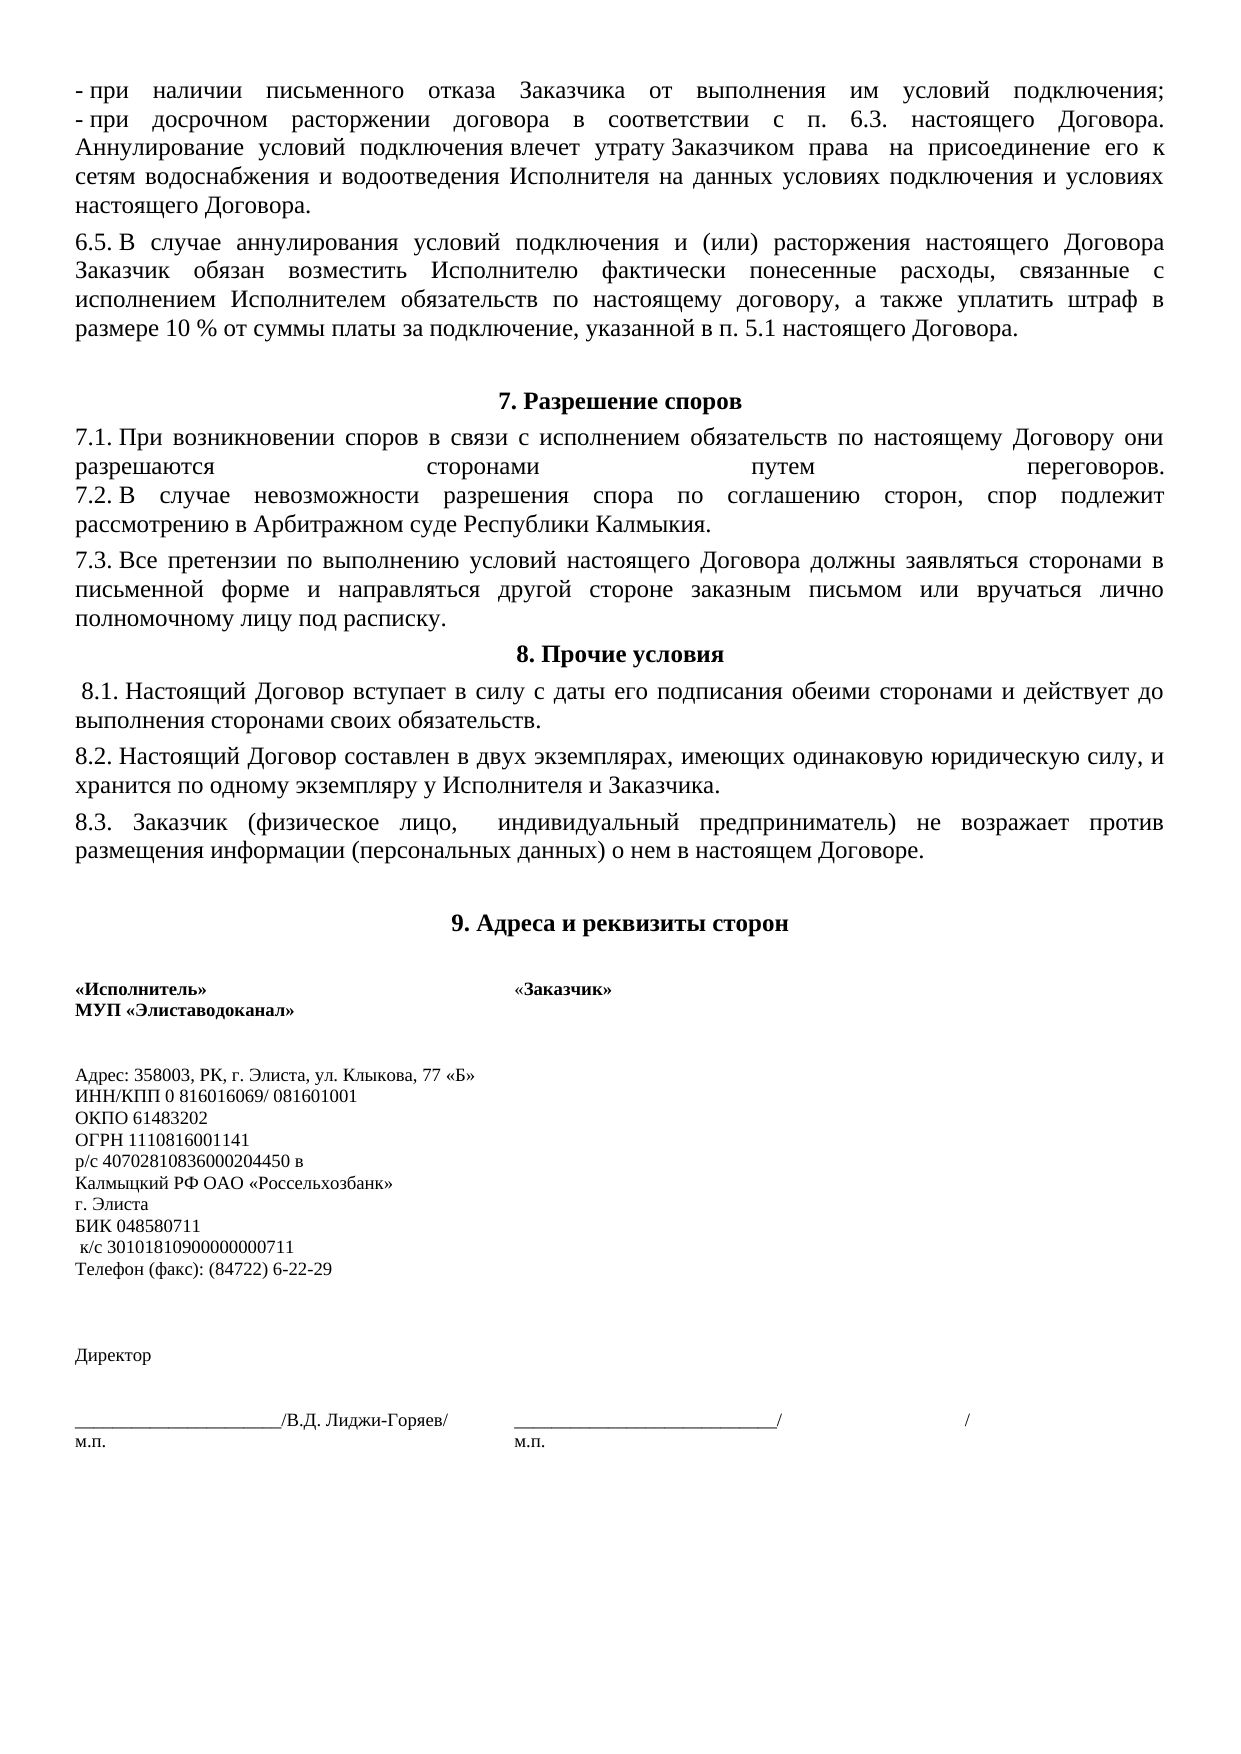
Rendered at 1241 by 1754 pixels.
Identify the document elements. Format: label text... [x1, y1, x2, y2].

text 6.5. В случае аннулирования условий подключения и (или) расторжения настоящего Договора Заказчик обязан возместить Исполнителю фактически понесенные расходы, связанные с исполнением Исполнителем обязательств по настоящему договору, а также уплатить штраф в размере 10 % от суммы платы за подключение, указанной в п. 5.1 настоящего Договора. [75, 227, 1165, 342]
text 9. Адреса и реквизиты сторон [75, 908, 1165, 937]
table_header «Заказчик» ____________________________/ / м.п. [503, 978, 1035, 1495]
text 8.1. Настоящий Договор вступает в силу с даты его подписания обеими сторонами и действует до выполнения сторонами своих обязательств. [75, 676, 1165, 733]
text 7.1. При возникновении споров в связи с исполнением обязательств по настоящему Договору они разрешаются сторонами путем переговоров. 7.2. В случае невозможности разрешения спора по соглашению сторон, спор подлежит рассмотрению в Арбитражном суде Республики Калмыкия. [75, 422, 1165, 537]
text 7.3. Все претензии по выполнению условий настоящего Договора должны заявляться сторонами в письменной форме и направляться другой стороне заказным письмом или вручаться лично полномочному лицу под расписку. [75, 545, 1165, 632]
table_header «Исполнитель» МУП «Элиставодоканал» Адрес: 358003, РК, г. Элиста, ул. Клыкова, 77 «Б» ИНН/КПП 0 816016069/ 081601001 ОКПО 61483202 ОГРН 1110816001141 р/с 40702810836000204450 в Калмыцкий РФ ОАО «Россельхозбанк» г. Элиста БИК 048580711 к/с 30101810900000000711 Телефон (факс): (84722) 6-22-29 Директор ______________________/В.Д. Лиджи-Горяев/ м.п. [64, 978, 503, 1495]
text 8.2. Настоящий Договор составлен в двух экземплярах, имеющих одинаковую юридическую силу, и хранится по одному экземпляру у Исполнителя и Заказчика. [75, 741, 1165, 799]
text 7. Разрешение споров [75, 386, 1165, 415]
text 8. Прочие условия [75, 639, 1165, 668]
text - при наличии письменного отказа Заказчика от выполнения им условий подключения; - при досрочном расторжении договора в соответствии с п. 6.3. настоящего Договора. Аннулирование условий подключения влечет утрату Заказчиком права на присоединение его к сетям водоснабжения и водоотведения Исполнителя на данных условиях подключения и условиях настоящего Договора. [75, 75, 1165, 219]
text 8.3. Заказчик (физическое лицо, индивидуальный предприниматель) не возражает против размещения информации (персональных данных) о нем в настоящем Договоре. [75, 807, 1165, 864]
